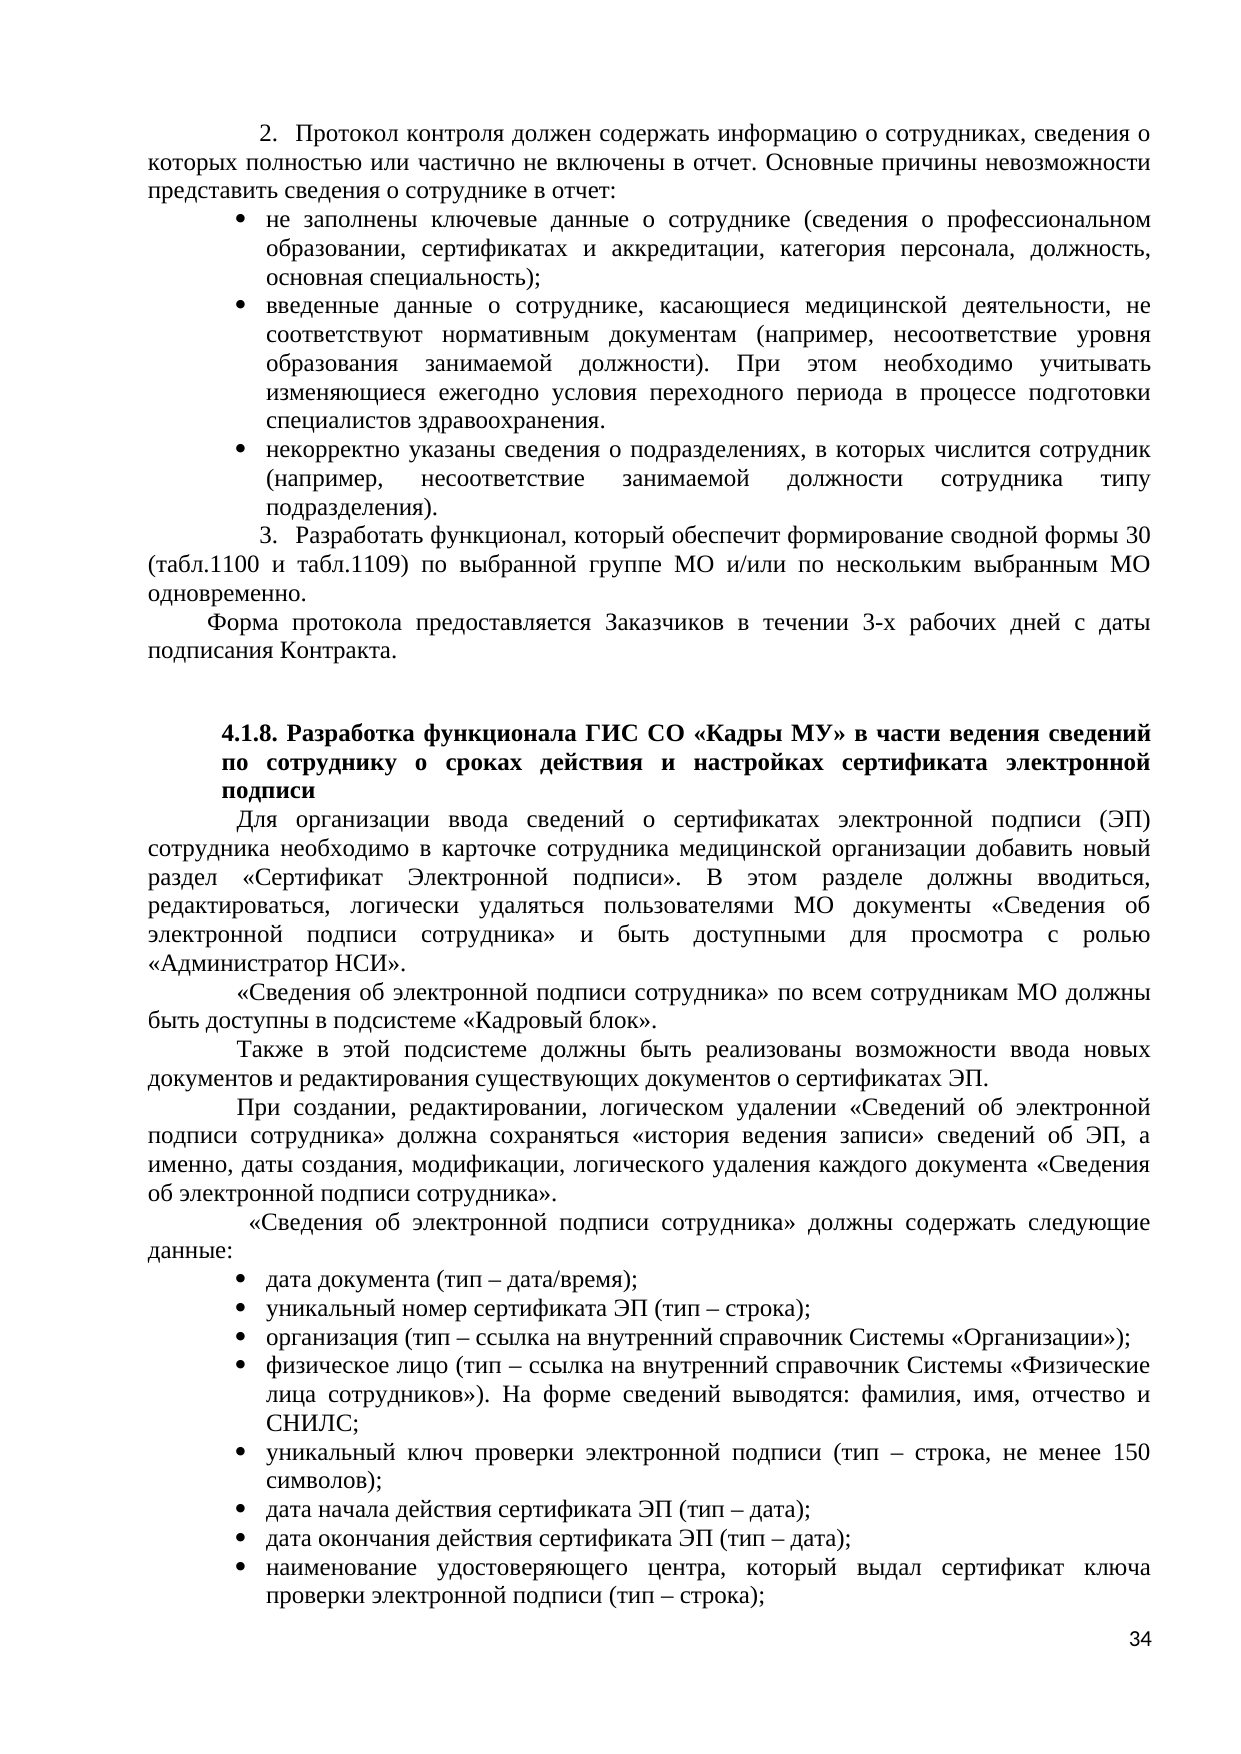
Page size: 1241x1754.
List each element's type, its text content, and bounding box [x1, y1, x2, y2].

list некорректно указаны сведения о подразделениях, в которых числится сотрудник (например, несоответствие занимаемой должности сотрудника типу подразделения). [236, 434, 1152, 521]
list уникальный ключ проверки электронной подписи (тип – строка, не менее 150 символов); [236, 1437, 1152, 1494]
text Также в этой подсистеме должны быть реализованы возможности ввода новых документов и редактирования существующих документов о сертификатах ЭП. [148, 1034, 1152, 1092]
list введенные данные о сотруднике, касающиеся медицинской деятельности, не соответствуют нормативным документам (например, несоответствие уровня образования занимаемой должности). При этом необходимо учитывать изменяющиеся ежегодно условия переходного периода в процессе подготовки специалистов здравоохранения. [236, 291, 1152, 434]
list наименование удостоверяющего центра, который выдал сертификат ключа проверки электронной подписи (тип – строка); [236, 1552, 1152, 1609]
list дата начала действия сертификата ЭП (тип – дата); [236, 1494, 1152, 1523]
text «Сведения об электронной подписи сотрудника» должны содержать следующие данные: [148, 1207, 1152, 1264]
list Разработать функционал, который обеспечит формирование сводной формы 30 (табл.1100 и табл.1109) по выбранной группе МО и/или по нескольким выбранным МО одновременно. [148, 521, 1152, 607]
text 4.1.8. Разработка функционала ГИС СО «Кадры МУ» в части ведения сведений по сотруднику о сроках действия и настройках сертификата электронной подписи [221, 718, 1152, 804]
list Протокол контроля должен содержать информацию о сотрудниках, сведения о которых полностью или частично не включены в отчет. Основные причины невозможности представить сведения о сотруднике в отчет: [148, 118, 1152, 204]
text Форма протокола предоставляется Заказчиков в течении 3-х рабочих дней с даты подписания Контракта. [148, 607, 1152, 664]
text Для организации ввода сведений о сертификатах электронной подписи (ЭП) сотрудника необходимо в карточке сотрудника медицинской организации добавить новый раздел «Сертификат Электронной подписи». В этом разделе должны вводиться, редактироваться, логически удаляться пользователями МО документы «Сведения об электронной подписи сотрудника» и быть доступными для просмотра с ролью «Администратор НСИ». [148, 804, 1152, 977]
list физическое лицо (тип – ссылка на внутренний справочник Системы «Физические лица сотрудников»). На форме сведений выводятся: фамилия, имя, отчество и СНИЛС; [236, 1351, 1152, 1437]
text «Сведения об электронной подписи сотрудника» по всем сотрудникам МО должны быть доступны в подсистеме «Кадровый блок». [148, 977, 1152, 1034]
list не заполнены ключевые данные о сотруднике (сведения о профессиональном образовании, сертификатах и аккредитации, категория персонала, должность, основная специальность); [236, 204, 1152, 291]
list организация (тип – ссылка на внутренний справочник Системы «Организации»); [236, 1322, 1152, 1351]
list уникальный номер сертификата ЭП (тип – строка); [236, 1293, 1152, 1322]
list дата документа (тип – дата/время); [236, 1264, 1152, 1293]
list дата окончания действия сертификата ЭП (тип – дата); [236, 1523, 1152, 1552]
text При создании, редактировании, логическом удалении «Сведений об электронной подписи сотрудника» должна сохраняться «история ведения записи» сведений об ЭП, а именно, даты создания, модификации, логического удаления каждого документа «Сведения об электронной подписи сотрудника». [148, 1092, 1152, 1207]
